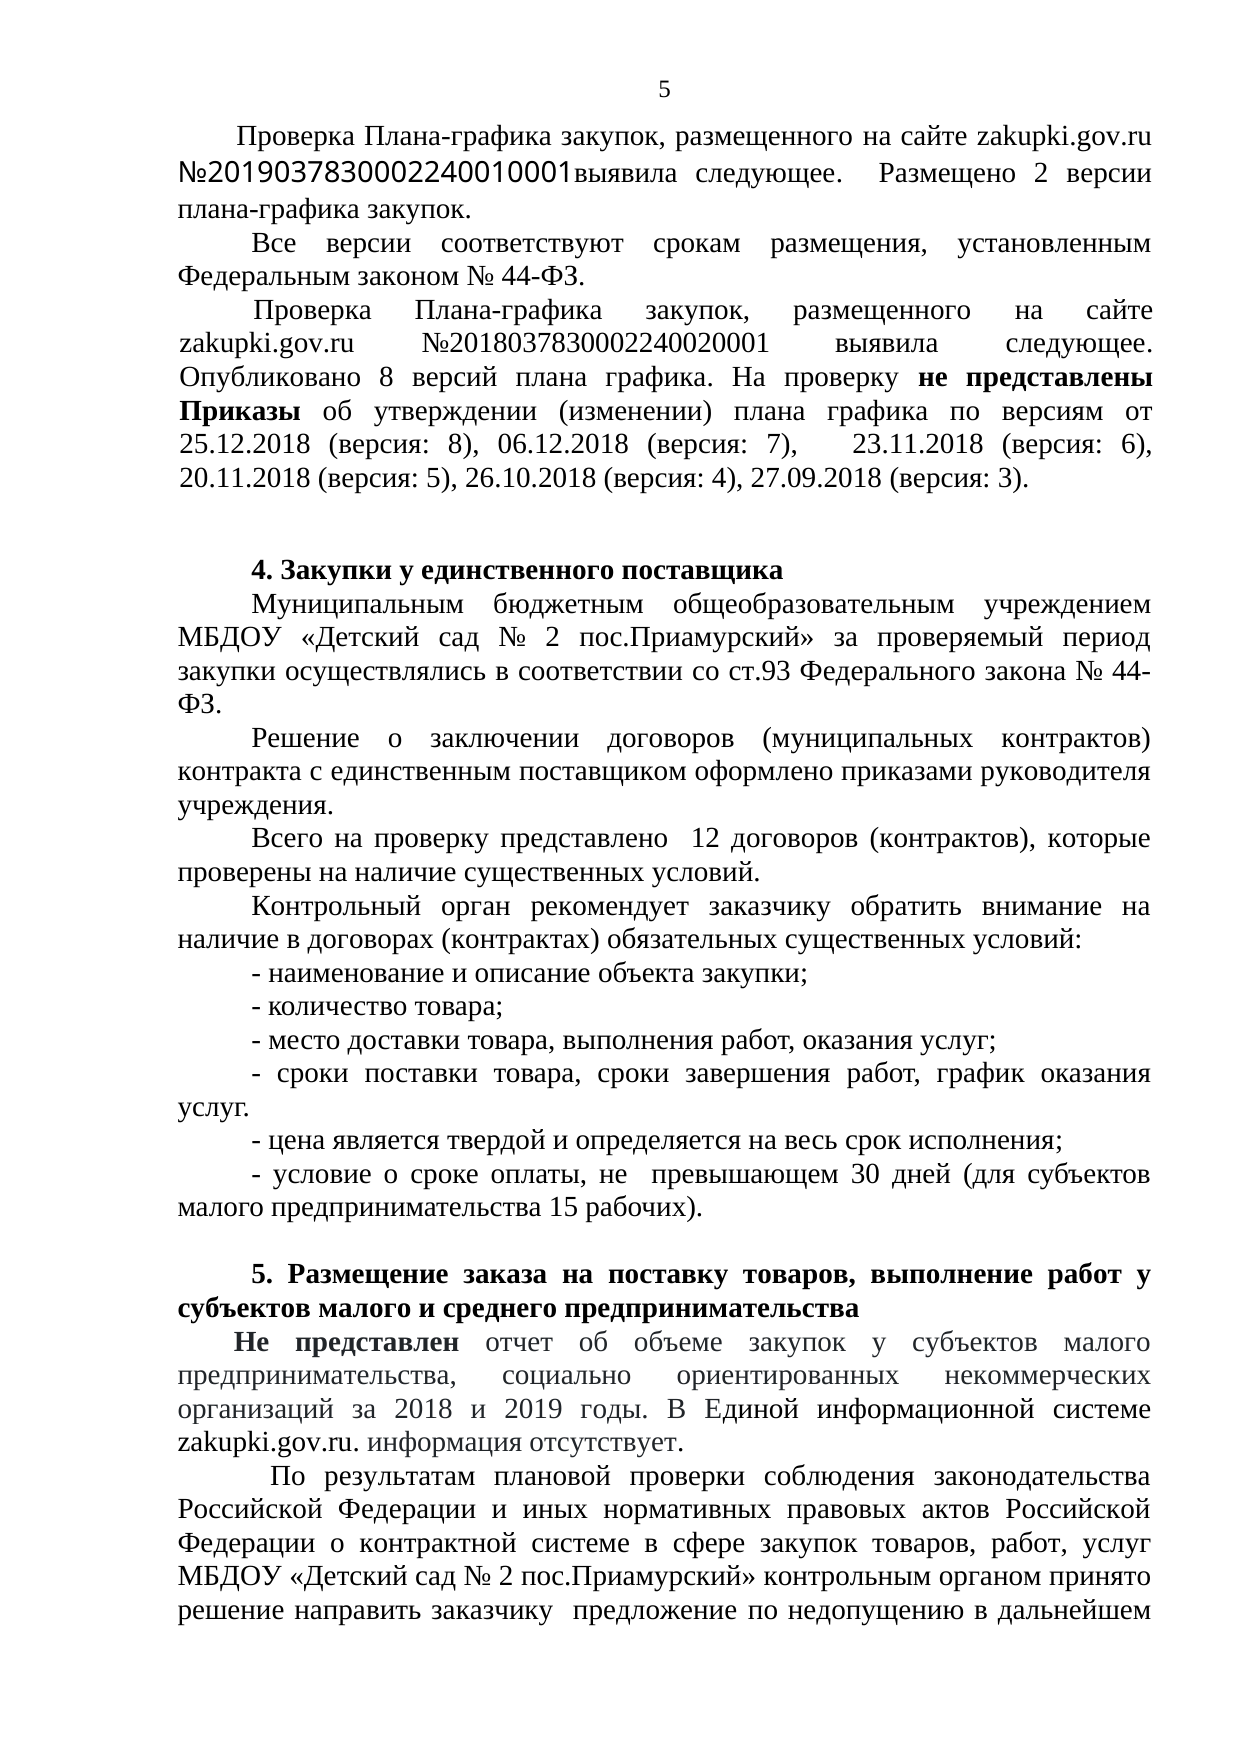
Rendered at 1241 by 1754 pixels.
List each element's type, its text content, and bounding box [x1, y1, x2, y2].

text - наименование и описание объекта закупки; [177, 955, 1152, 988]
text Проверка Плана-графика закупок, размещенного на сайте zakupki.gov.ru №2019037830002240010001выявила следующее. Размещено 2 версии плана-графика закупок. [177, 118, 1152, 225]
text - условие о сроке оплаты, не превышающем 30 дней (для субъектов малого предпринимательства 15 рабочих). [177, 1156, 1152, 1223]
text Все версии соответствуют срокам размещения, установленным Федеральным законом № 44-ФЗ. [177, 225, 1152, 292]
text Муниципальным бюджетным общеобразовательным учреждением МБДОУ «Детский сад № 2 пос.Приамурский» за проверяемый период закупки осуществлялись в соответствии со ст.93 Федерального закона № 44-ФЗ. [177, 586, 1152, 720]
text 4. Закупки у единственного поставщика [177, 552, 1152, 586]
text - цена является твердой и определяется на весь срок исполнения; [177, 1122, 1152, 1156]
text Всего на проверку представлено 12 договоров (контрактов), которые проверены на наличие существенных условий. [177, 821, 1152, 888]
text Решение о заключении договоров (муниципальных контрактов) контракта с единственным поставщиком оформлено приказами руководителя учреждения. [177, 720, 1152, 821]
text - количество товара; [177, 988, 1152, 1022]
text 5. Размещение заказа на поставку товаров, выполнение работ у субъектов малого и среднего предпринимательства [177, 1257, 1152, 1324]
table_header Проверка Плана-графика закупок, размещенного на сайте zakupki.gov.ru №2018037830002240020001 выявила следующее. Опубликовано 8 версий плана графика. На проверку не представлены Приказы об утверждении (изменении) плана графика по версиям от 25.12.2018 (версия: 8), 06.12.2018 (версия: 7), 23.11.2018 (версия: 6), 20.11.2018 (версия: 5), 26.10.2018 (версия: 4), 27.09.2018 (версия: 3). [179, 292, 1169, 519]
text Не представлен отчет об объеме закупок у субъектов малого предпринимательства, социально ориентированных некоммерческих организаций за 2018 и 2019 годы. В Единой информационной системе zakupki.gov.ru. информация отсутствует. [177, 1324, 1152, 1458]
text Контрольный орган рекомендует заказчику обратить внимание на наличие в договорах (контрактах) обязательных существенных условий: [177, 888, 1152, 955]
text - сроки поставки товара, сроки завершения работ, график оказания услуг. [177, 1055, 1152, 1122]
text - место доставки товара, выполнения работ, оказания услуг; [177, 1022, 1152, 1055]
